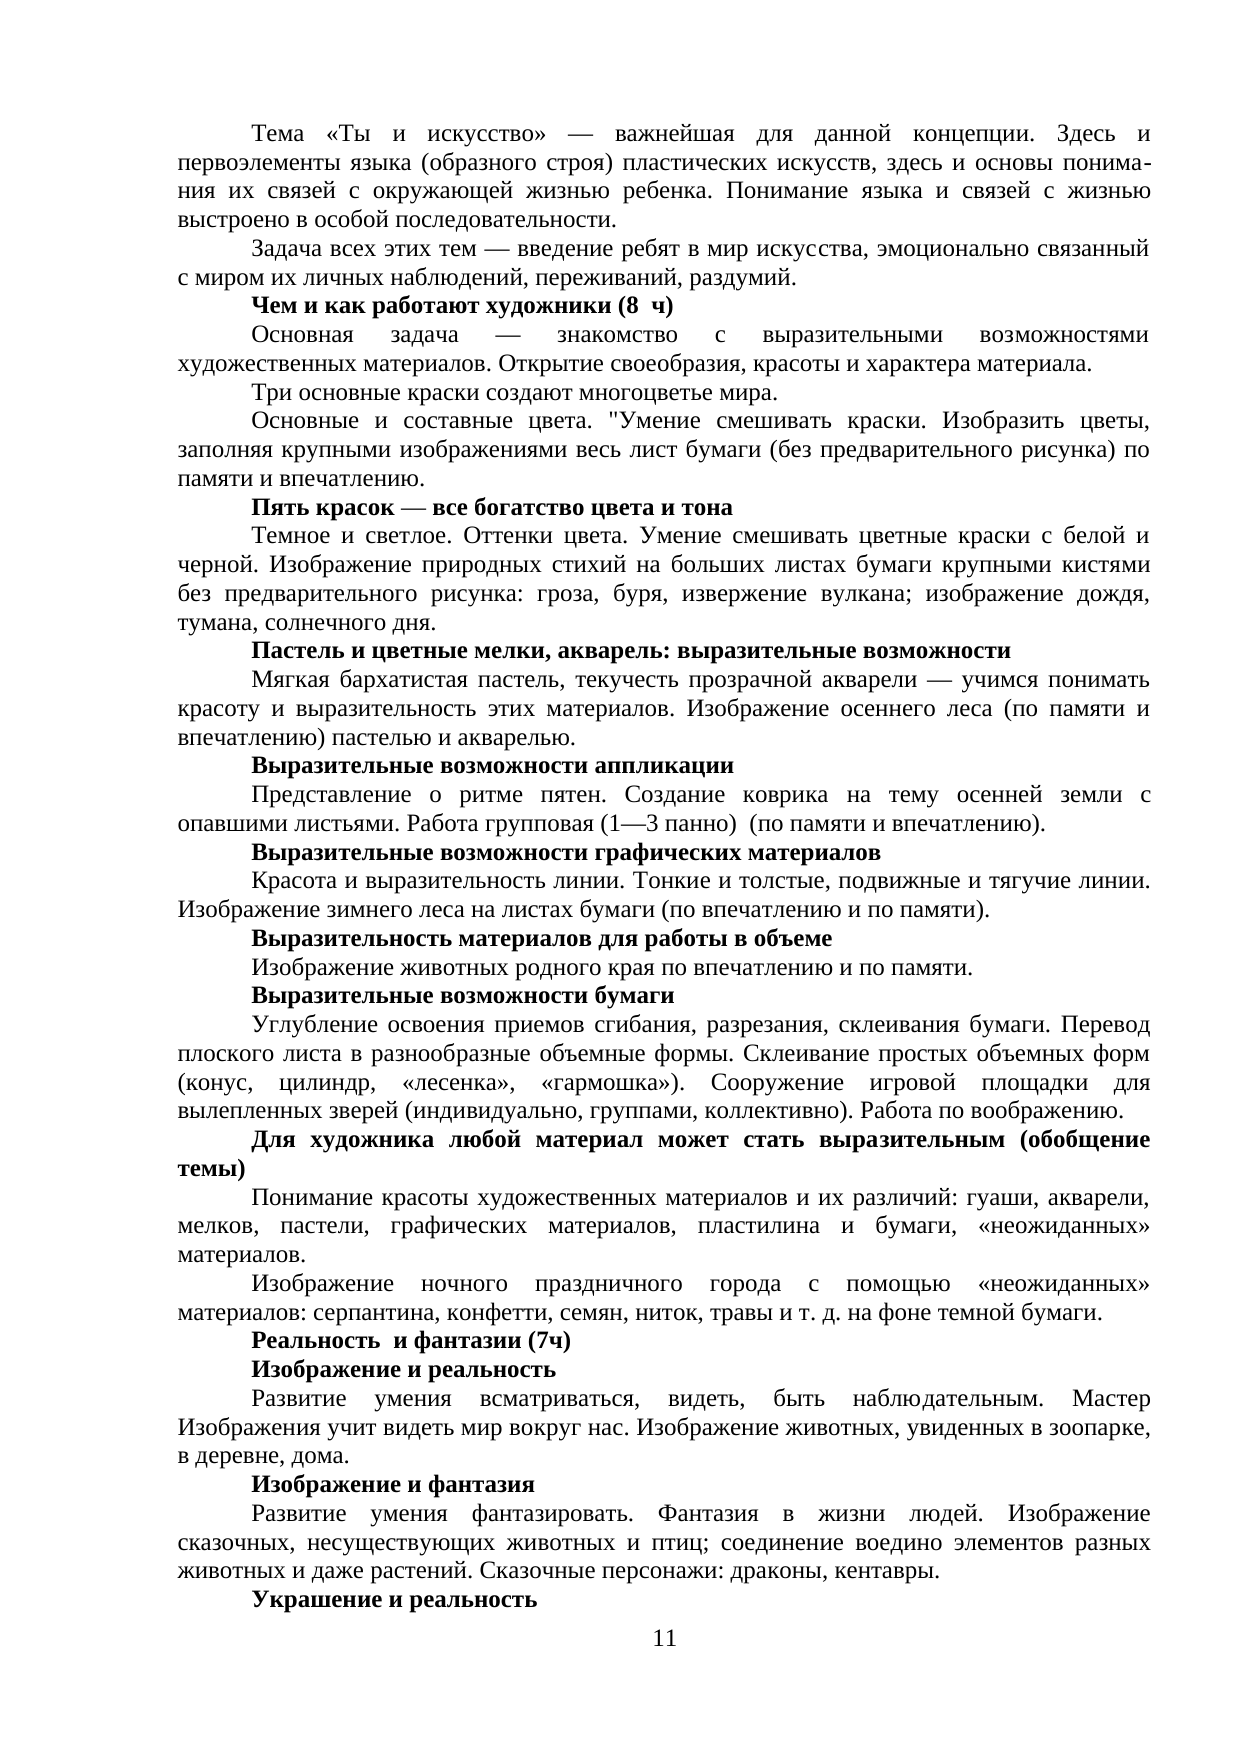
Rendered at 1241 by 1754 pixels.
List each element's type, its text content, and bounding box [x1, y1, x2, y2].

text Три основные краски создают многоцветье мира. [177, 377, 1152, 406]
text Основная задача — знакомство с выразительными возможностями художественных материалов. Открытие своеобразия, красоты и характера материала. [177, 319, 1149, 377]
text Изображение и реальность [177, 1354, 1152, 1383]
text Чем и как работают художники (8 ч) [177, 291, 1050, 319]
text Пастель и цветные мелки, акварель: выразительные возможности [177, 636, 1151, 664]
text Украшение и реальность [177, 1584, 1152, 1613]
text Развитие умения всматриваться, видеть, быть наблюдательным. Мастер Изображения учит видеть мир вокруг нас. Изображение животных, увиденных в зоопарке, в деревне, дома. [177, 1383, 1151, 1469]
text Понимание красоты художественных материалов и их различий: гуаши, акварели, мелков, пастели, графических материалов, пластилина и бумаги, «неожиданных» материалов. [177, 1182, 1151, 1268]
text Мягкая бархатистая пастель, текучесть прозрачной акварели — учимся понимать красоту и выразительность этих материалов. Изображение осеннего леса (по памяти и впечатлению) пастелью и акварелью. [177, 664, 1151, 751]
text Развитие умения фантазировать. Фантазия в жизни людей. Изображение сказочных, несуществующих животных и птиц; соединение воедино элементов разных животных и даже растений. Сказочные персонажи: драконы, кентавры. [177, 1498, 1152, 1584]
text Изображение ночного праздничного города с помощью «неожиданных» материалов: серпантина, конфетти, семян, ниток, травы и т. д. на фоне темной бумаги. [177, 1268, 1150, 1326]
text Реальность и фантазии (7ч) [177, 1326, 1152, 1354]
text Изображение и фантазия [177, 1469, 1152, 1498]
text Пять красок — все богатство цвета и тона [177, 492, 1152, 521]
text Тема «Ты и искусство» — важнейшая для данной концепции. Здесь и первоэлементы языка (образного строя) пластических искусств, здесь и основы понимания их связей с окружающей жизнью ребенка. Понимание языка и связей с жизнью выстроено в особой последовательности. [177, 118, 1152, 233]
text Основные и составные цвета. "Умение смешивать краски. Изобразить цветы, заполняя крупными изображениями весь лист бумаги (без предварительного рисунка) по памяти и впечатлению. [177, 406, 1150, 492]
text Выразительность материалов для работы в объеме [177, 923, 1152, 952]
text Изображение животных родного края по впечатлению и по памяти. [177, 952, 1151, 981]
text Красота и выразительность линии. Тонкие и толстые, подвижные и тягучие линии. Изображение зимнего леса на листах бумаги (по впечатлению и по памяти). [177, 866, 1152, 923]
text Представление о ритме пятен. Создание коврика на тему осенней земли с опавшими листьями. Работа групповая (1—3 панно) (по памяти и впечатлению). [177, 779, 1152, 837]
text Для художника любой материал может стать выразительным (обобщение темы) [177, 1124, 1150, 1182]
text Углубление освоения приемов сгибания, разрезания, склеивания бумаги. Перевод плоского листа в разнообразные объемные формы. Склеивание простых объемных форм (конус, цилиндр, «лесенка», «гармошка»). Сооружение игровой площадки для вылепленных зверей (индивидуально, группами, коллективно). Работа по воображению. [177, 1009, 1151, 1124]
text Задача всех этих тем — введение ребят в мир искусства, эмоционально связанный с миром их личных наблюдений, переживаний, раздумий. [177, 233, 1149, 291]
text Выразительные возможности бумаги [177, 981, 1152, 1009]
text Темное и светлое. Оттенки цвета. Умение смешивать цветные краски с белой и черной. Изображение природных стихий на больших листах бумаги крупными кистями без предварительного рисунка: гроза, буря, извержение вулкана; изображение дождя, тумана, солнечного дня. [177, 521, 1150, 636]
text Выразительные возможности графических материалов [177, 837, 1150, 866]
text Выразительные возможности аппликации [177, 751, 1152, 779]
